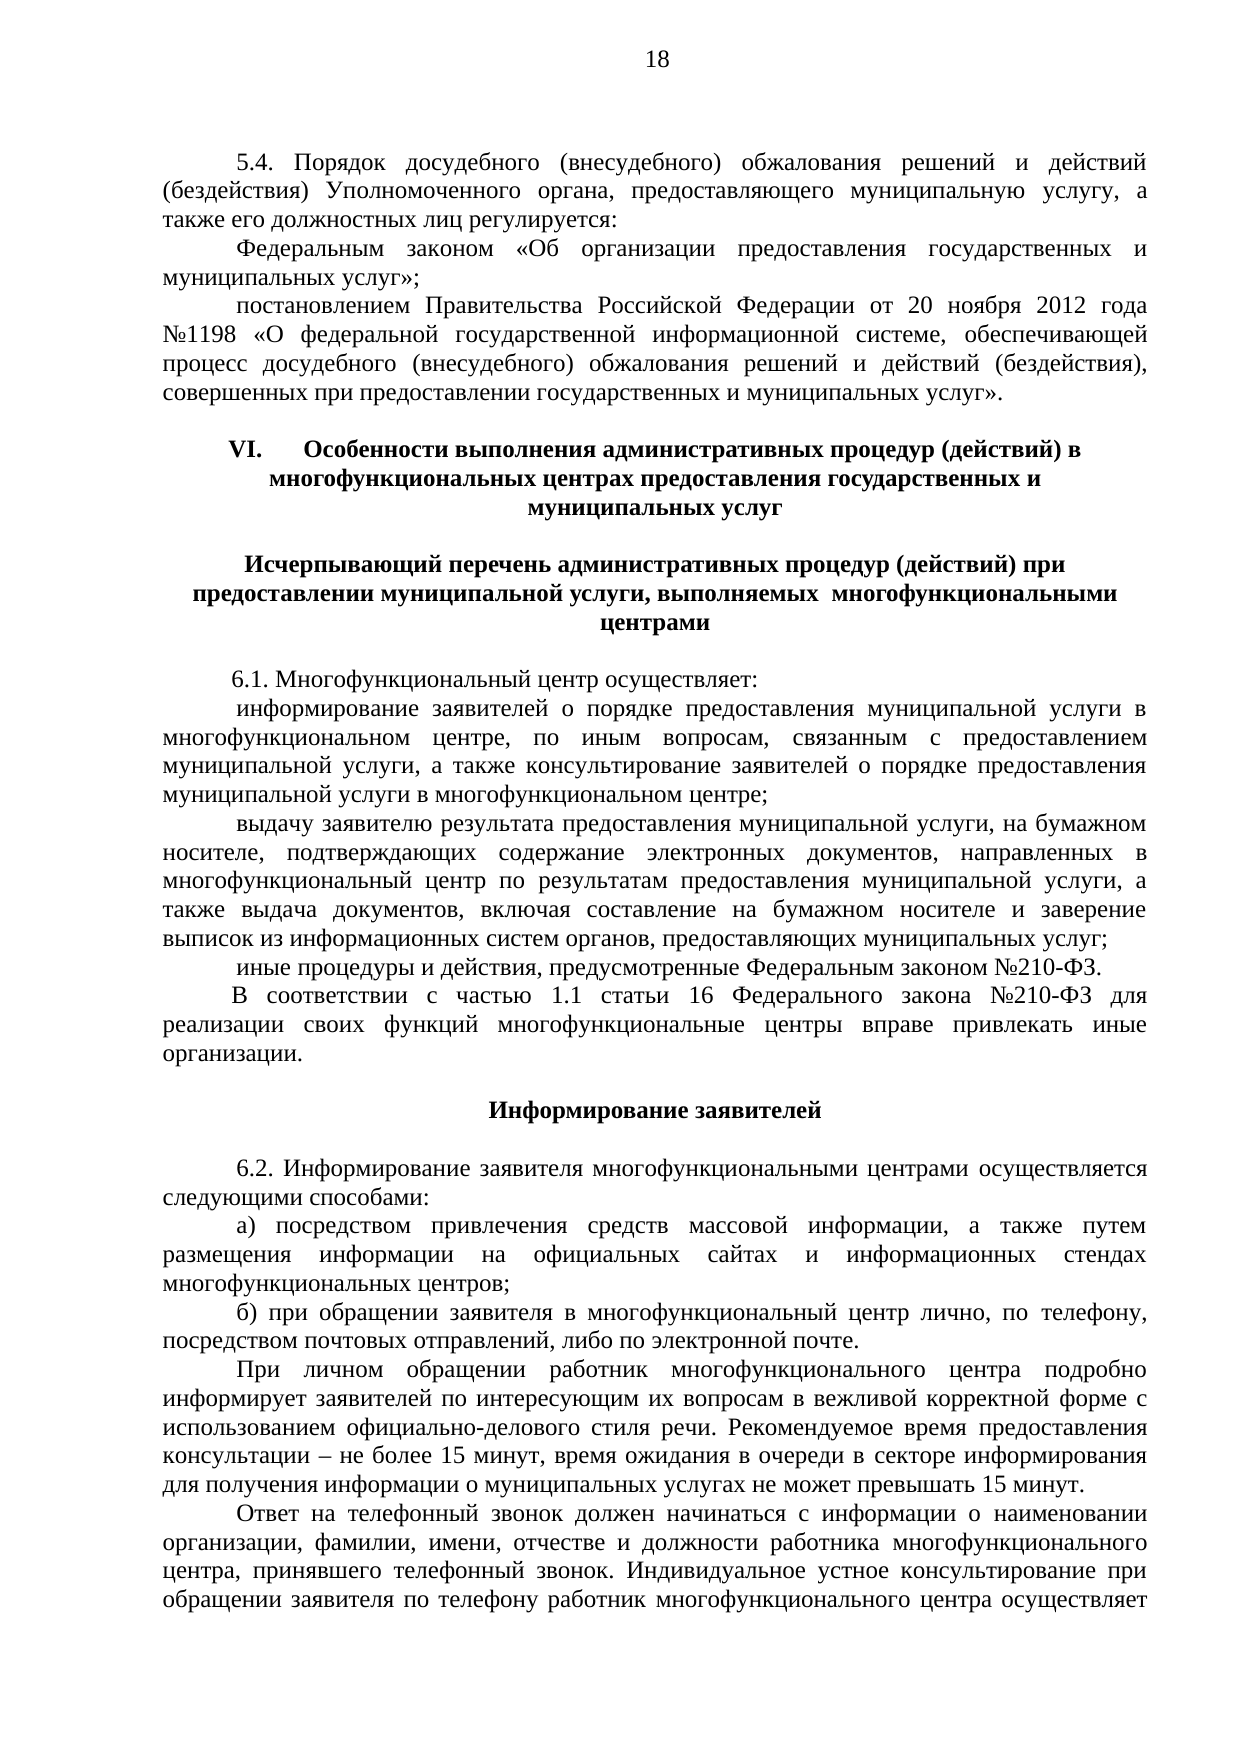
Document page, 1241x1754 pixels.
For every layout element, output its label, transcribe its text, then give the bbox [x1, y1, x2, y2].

text 6.1. Многофункциональный центр осуществляет: [162, 664, 1147, 693]
text иные процедуры и действия, предусмотренные Федеральным законом №210-ФЗ. [162, 952, 1147, 981]
text Федеральным законом «Об организации предоставления государственных и муниципальных услуг»; [162, 233, 1147, 291]
text информирование заявителей о порядке предоставления муниципальной услуги в многофункциональном центре, по иным вопросам, связанным с предоставлением муниципальной услуги, а также консультирование заявителей о порядке предоставления муниципальной услуги в многофункциональном центре; [162, 693, 1147, 808]
text а) посредством привлечения средств массовой информации, а также путем размещения информации на официальных сайтах и информационных стендах многофункциональных центров; [162, 1211, 1147, 1297]
text 5.4. Порядок досудебного (внесудебного) обжалования решений и действий (бездействия) Уполномоченного органа, предоставляющего муниципальную услугу, а также его должностных лиц регулируется: [162, 147, 1147, 233]
text муниципальных услуг [162, 492, 1147, 521]
text выдачу заявителю результата предоставления муниципальной услуги, на бумажном носителе, подтверждающих содержание электронных документов, направленных в многофункциональный центр по результатам предоставления муниципальной услуги, а также выдача документов, включая составление на бумажном носителе и заверение выписок из информационных систем органов, предоставляющих муниципальных услуг; [162, 808, 1147, 952]
text При личном обращении работник многофункционального центра подробно информирует заявителей по интересующим их вопросам в вежливой корректной форме с использованием официально-делового стиля речи. Рекомендуемое время предоставления консультации – не более 15 минут, время ожидания в очереди в секторе информирования для получения информации о муниципальных услугах не может превышать 15 минут. [162, 1354, 1147, 1498]
text б) при обращении заявителя в многофункциональный центр лично, по телефону, посредством почтовых отправлений, либо по электронной почте. [162, 1297, 1147, 1354]
subtitle Информирование заявителей [162, 1096, 1147, 1124]
subtitle Особенности выполнения административных процедур (действий) в многофункциональных центрах предоставления государственных и [162, 434, 1147, 492]
subtitle Исчерпывающий перечень административных процедур (действий) при предоставлении муниципальной услуги, выполняемых многофункциональными центрами [162, 549, 1147, 636]
text 6.2. Информирование заявителя многофункциональными центрами осуществляется следующими способами: [162, 1153, 1147, 1211]
text постановлением Правительства Российской Федерации от 20 ноября 2012 года №1198 «О федеральной государственной информационной системе, обеспечивающей процесс досудебного (внесудебного) обжалования решений и действий (бездействия), совершенных при предоставлении государственных и муниципальных услуг». [162, 291, 1147, 406]
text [162, 1498, 1147, 1613]
text В соответствии с частью 1.1 статьи 16 Федерального закона №210-ФЗ для реализации своих функций многофункциональные центры вправе привлекать иные организации. [162, 981, 1147, 1067]
